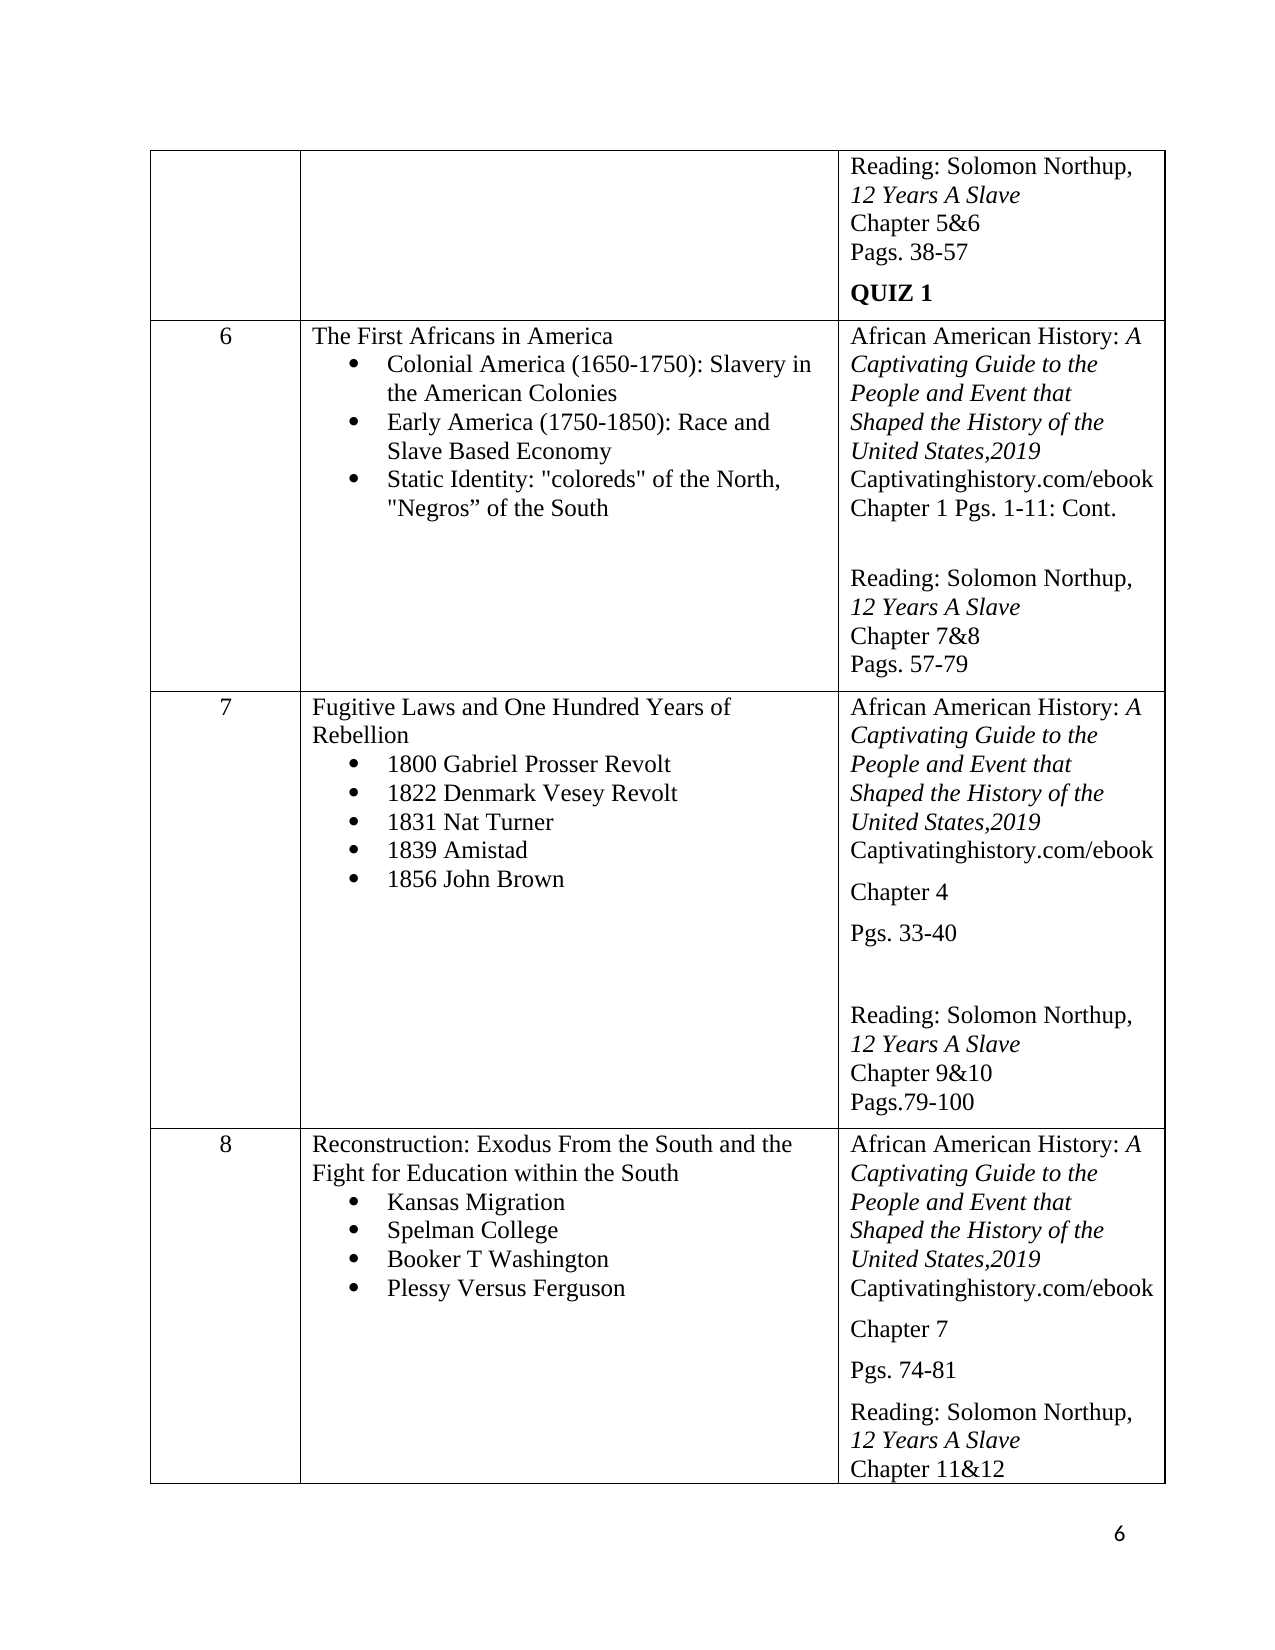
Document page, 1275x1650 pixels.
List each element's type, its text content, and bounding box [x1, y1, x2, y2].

table_cell 5 [151, 151, 300, 320]
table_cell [839, 151, 1164, 320]
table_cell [301, 1129, 838, 1483]
table_cell The First Africans in America Colonial America (1650-1750): Slavery in the American Colonies Early America (1750-1850): Race and Slave Based Economy Static Identity: "coloreds" of the North, "Negros” of the South [301, 321, 838, 691]
table_cell 6 [151, 321, 300, 691]
table_cell 7 [151, 692, 300, 1128]
table_cell Fugitive Laws and One Hundred Years of Rebellion 1800 Gabriel Prosser Revolt 1822 Denmark Vesey Revolt 1831 Nat Turner 1839 Amistad 1856 John Brown [301, 692, 838, 1128]
table_cell African American History: A Captivating Guide to the People and Event that Shaped the History of the United States,2019 Captivatinghistory.com/ebook Chapter 1 Pgs. 1-11: Cont. Reading: Solomon Northup, 12 Years A Slave Chapter 7&8 Pags. 57-79 [839, 321, 1164, 691]
table_cell 8 [151, 1129, 300, 1483]
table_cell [839, 1129, 1164, 1483]
table_cell African American History: A Captivating Guide to the People and Event that Shaped the History of the United States,2019 Captivatinghistory.com/ebook Chapter 4 Pgs. 33-40 Reading: Solomon Northup, 12 Years A Slave Chapter 9&10 Pags.79-100 [839, 692, 1164, 1128]
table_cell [301, 151, 838, 320]
